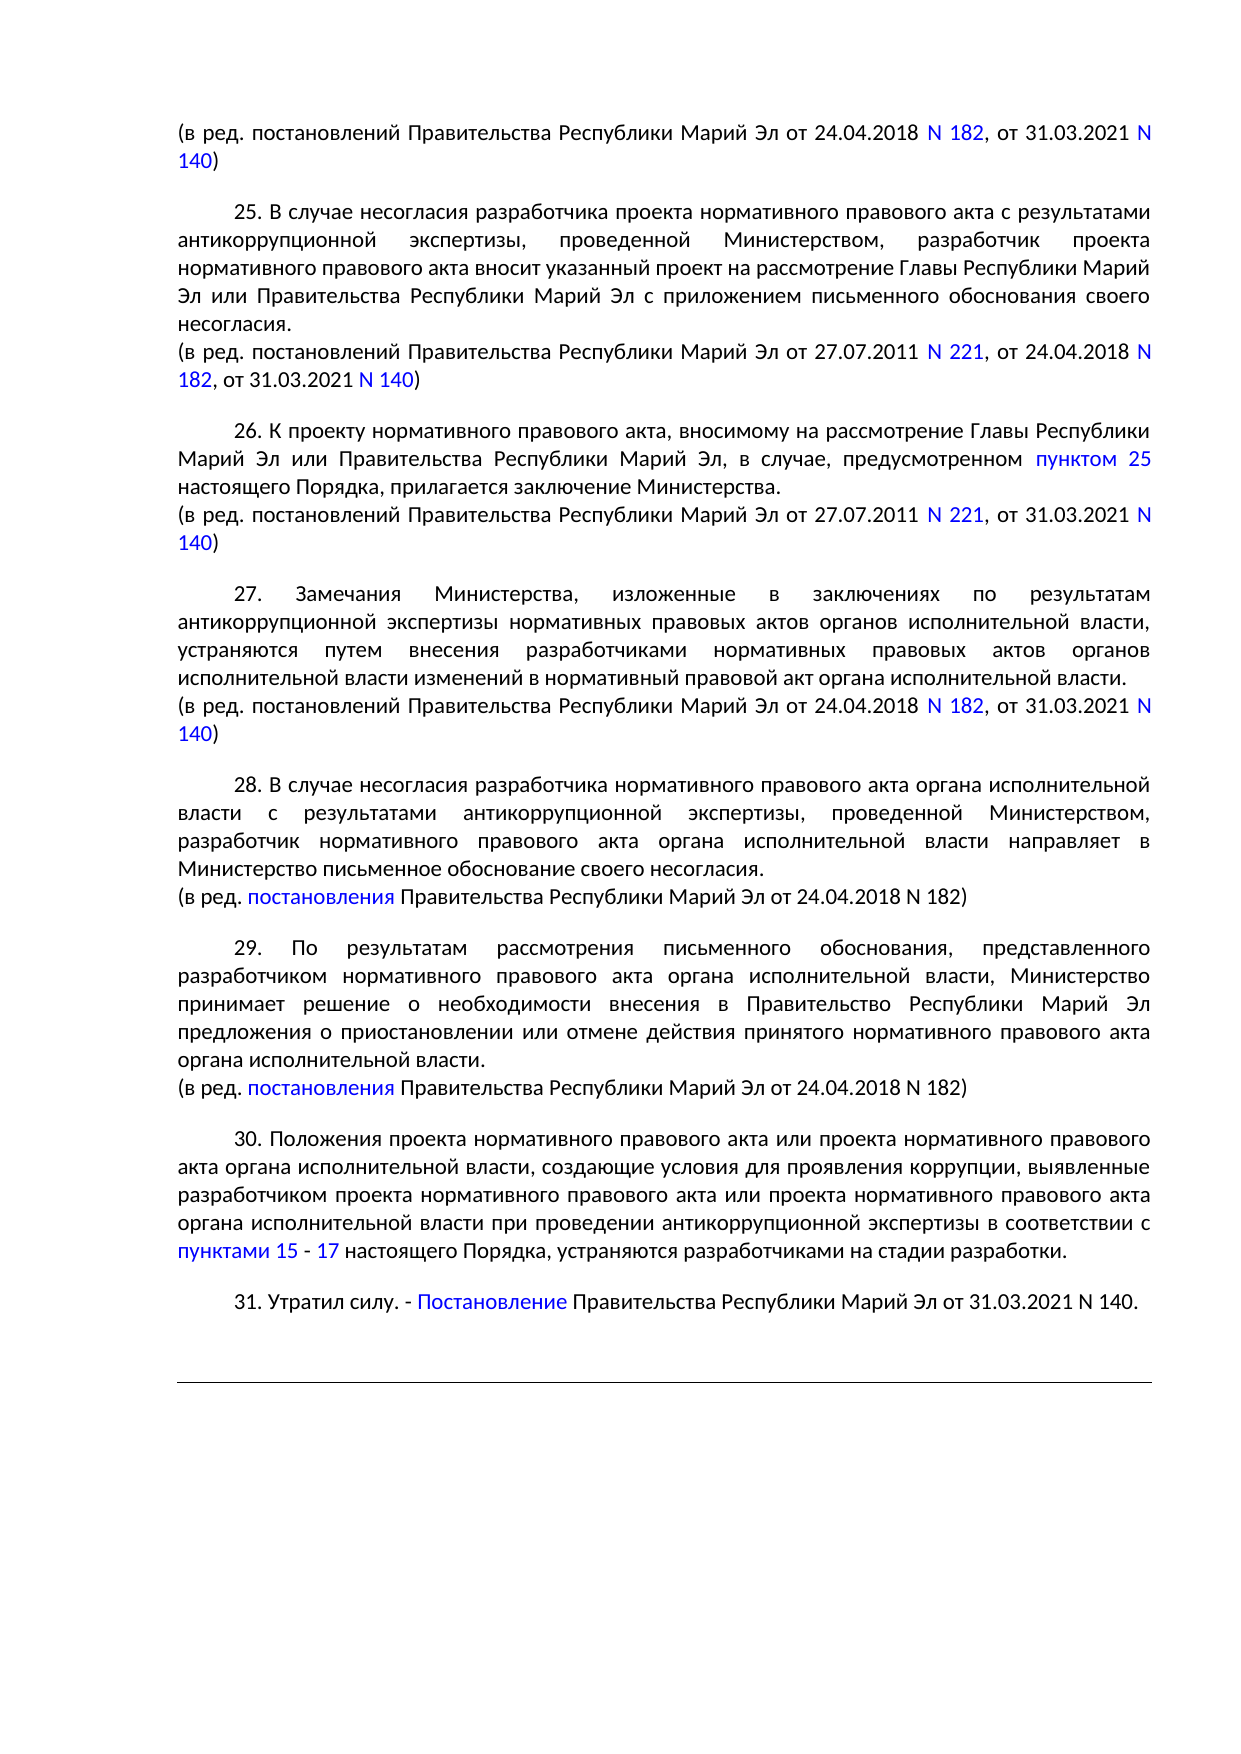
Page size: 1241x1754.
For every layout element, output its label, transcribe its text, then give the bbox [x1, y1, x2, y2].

text 31. Утратил силу. - Постановление Правительства Республики Марий Эл от 31.03.2021 N 140. [177, 1287, 1152, 1315]
text (в ред. постановлений Правительства Республики Марий Эл от 24.04.2018 N 182, от 31.03.2021 N 140) [177, 118, 1152, 174]
text 30. Положения проекта нормативного правового акта или проекта нормативного правового акта органа исполнительной власти, создающие условия для проявления коррупции, выявленные разработчиком проекта нормативного правового акта или проекта нормативного правового акта органа исполнительной власти при проведении антикоррупционной экспертизы в соответствии с пунктами 15 - 17 настоящего Порядка, устраняются разработчиками на стадии разработки. [177, 1124, 1152, 1264]
text (в ред. постановления Правительства Республики Марий Эл от 24.04.2018 N 182) [177, 1073, 1152, 1101]
text (в ред. постановлений Правительства Республики Марий Эл от 27.07.2011 N 221, от 31.03.2021 N 140) [177, 500, 1152, 556]
text (в ред. постановлений Правительства Республики Марий Эл от 24.04.2018 N 182, от 31.03.2021 N 140) [177, 691, 1152, 747]
text 29. По результатам рассмотрения письменного обоснования, представленного разработчиком нормативного правового акта органа исполнительной власти, Министерство принимает решение о необходимости внесения в Правительство Республики Марий Эл предложения о приостановлении или отмене действия принятого нормативного правового акта органа исполнительной власти. [177, 933, 1152, 1073]
text 28. В случае несогласия разработчика нормативного правового акта органа исполнительной власти с результатами антикоррупционной экспертизы, проведенной Министерством, разработчик нормативного правового акта органа исполнительной власти направляет в Министерство письменное обоснование своего несогласия. [177, 770, 1152, 882]
text 27. Замечания Министерства, изложенные в заключениях по результатам антикоррупционной экспертизы нормативных правовых актов органов исполнительной власти, устраняются путем внесения разработчиками нормативных правовых актов органов исполнительной власти изменений в нормативный правовой акт органа исполнительной власти. [177, 579, 1152, 691]
text (в ред. постановления Правительства Республики Марий Эл от 24.04.2018 N 182) [177, 882, 1152, 910]
text 26. К проекту нормативного правового акта, вносимому на рассмотрение Главы Республики Марий Эл или Правительства Республики Марий Эл, в случае, предусмотренном пунктом 25 настоящего Порядка, прилагается заключение Министерства. [177, 416, 1152, 500]
text (в ред. постановлений Правительства Республики Марий Эл от 27.07.2011 N 221, от 24.04.2018 N 182, от 31.03.2021 N 140) [177, 337, 1152, 393]
text 25. В случае несогласия разработчика проекта нормативного правового акта с результатами антикоррупционной экспертизы, проведенной Министерством, разработчик проекта нормативного правового акта вносит указанный проект на рассмотрение Главы Республики Марий Эл или Правительства Республики Марий Эл с приложением письменного обоснования своего несогласия. [177, 197, 1152, 337]
